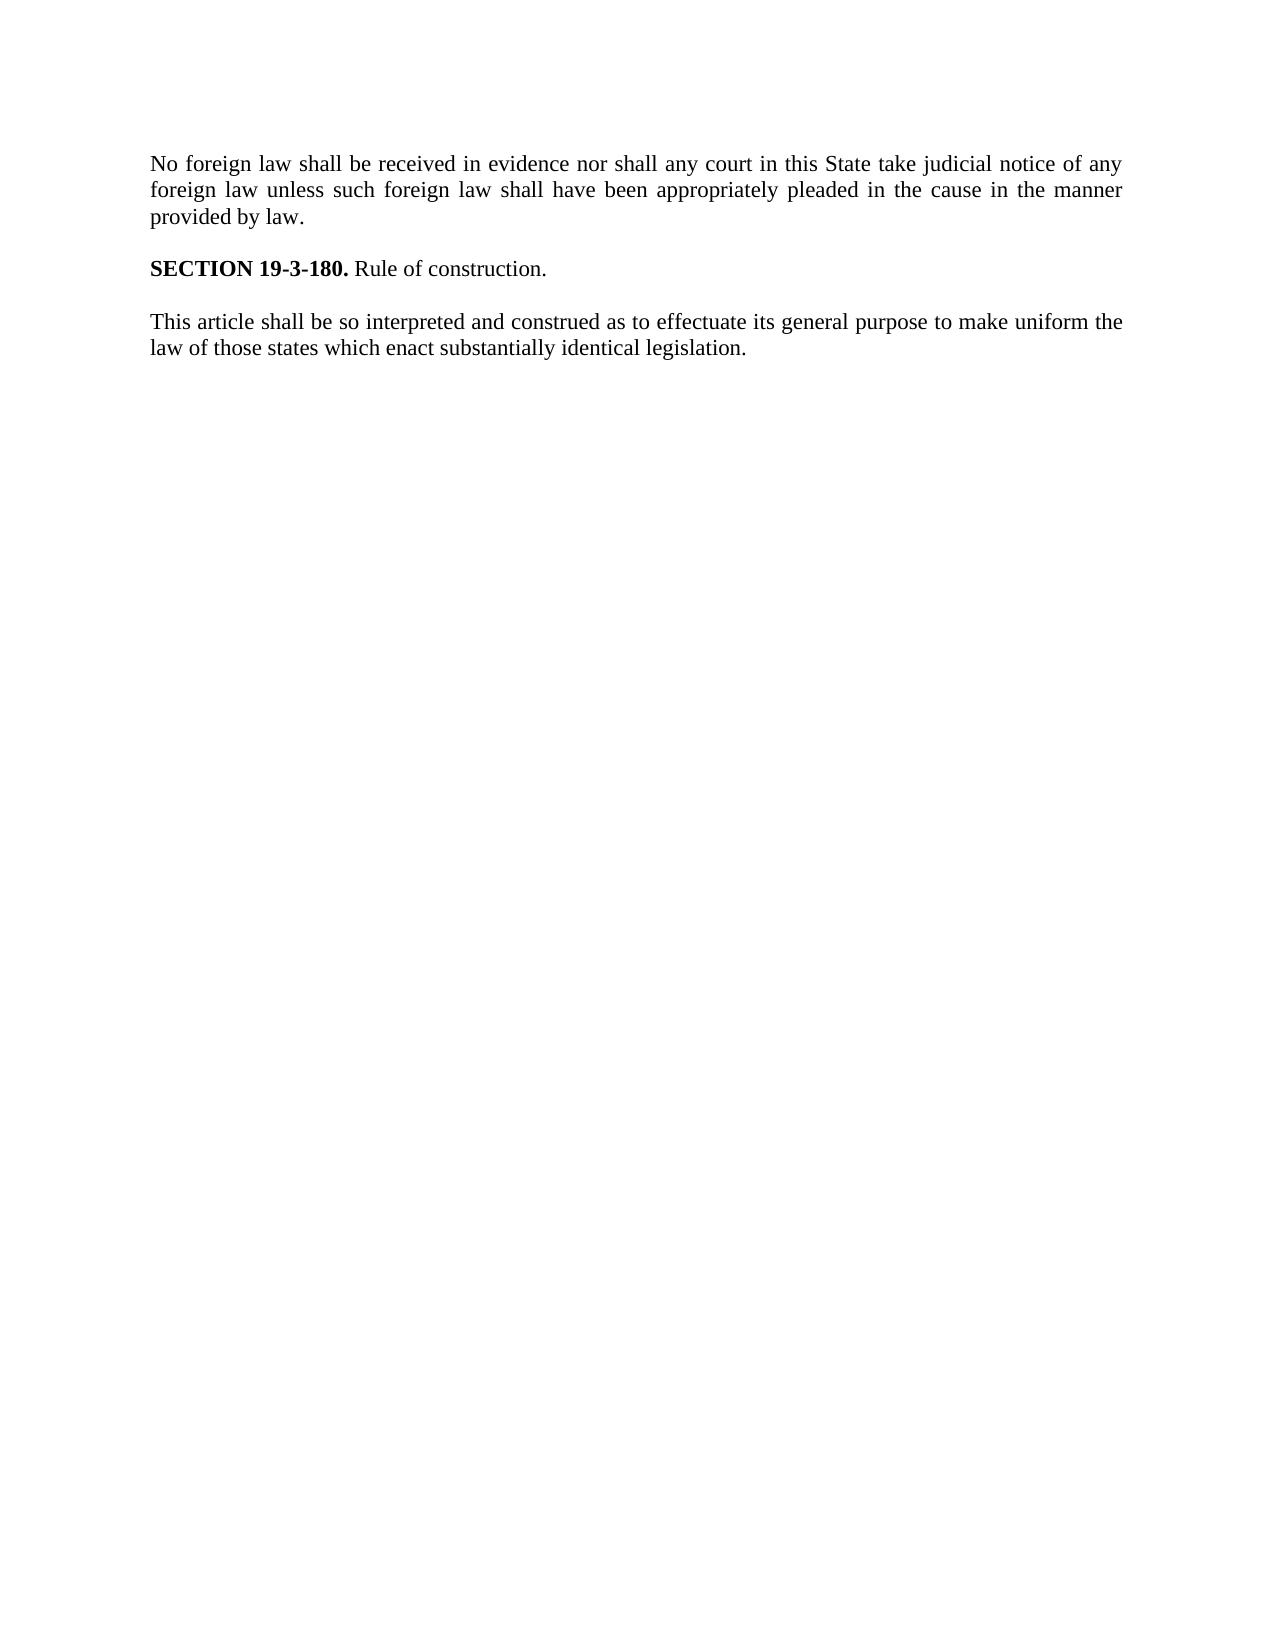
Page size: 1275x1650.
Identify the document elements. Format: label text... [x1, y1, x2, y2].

text This article shall be so interpreted and construed as to effectuate its general purpose to make uniform the law of those states which enact substantially identical legislation. [150, 308, 1125, 361]
text SECTION 19-3-180. Rule of construction. [150, 255, 1125, 282]
text No foreign law shall be received in evidence nor shall any court in this State take judicial notice of any foreign law unless such foreign law shall have been appropriately pleaded in the cause in the manner provided by law. [150, 150, 1125, 229]
